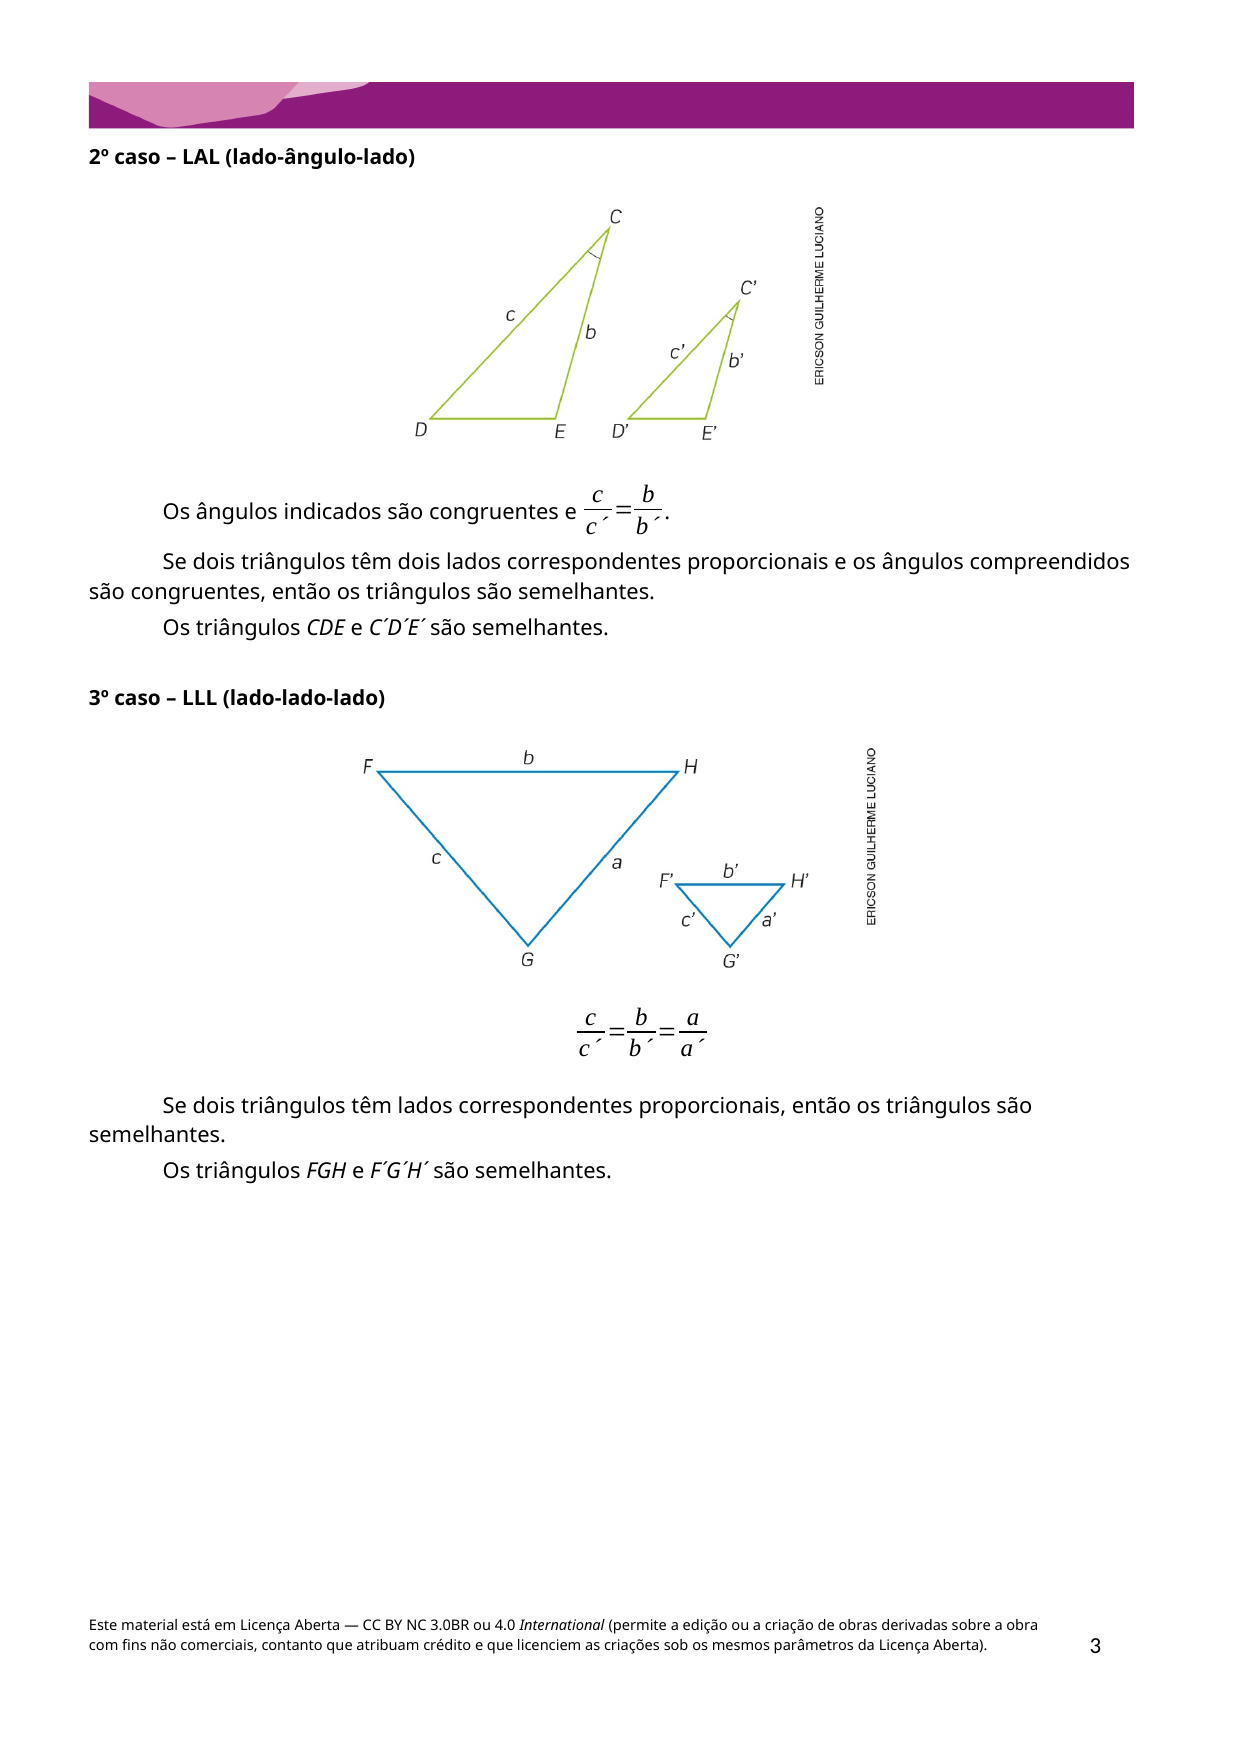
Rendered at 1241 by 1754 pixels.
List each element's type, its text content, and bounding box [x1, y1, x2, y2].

picture [362, 748, 878, 972]
picture [88, 82, 1134, 137]
text Os triângulos FGH e F´G´H´ são semelhantes. [89, 1155, 1152, 1185]
picture [414, 207, 826, 444]
text Os triângulos CDE e C´D´E´ são semelhantes. [89, 611, 1152, 641]
text Se dois triângulos têm dois lados correspondentes proporcionais e os ângulos compreendidos são congruentes, então os triângulos são semelhantes. [89, 546, 1152, 606]
text 2º caso – LAL (lado-ângulo-lado) [89, 142, 1152, 171]
text 3º caso – LLL (lado-lado-lado) [89, 683, 1152, 711]
text Se dois triângulos têm lados correspondentes proporcionais, então os triângulos são semelhantes. [89, 1089, 1152, 1149]
text Os ângulos indicados são congruentes e . [89, 481, 1152, 540]
